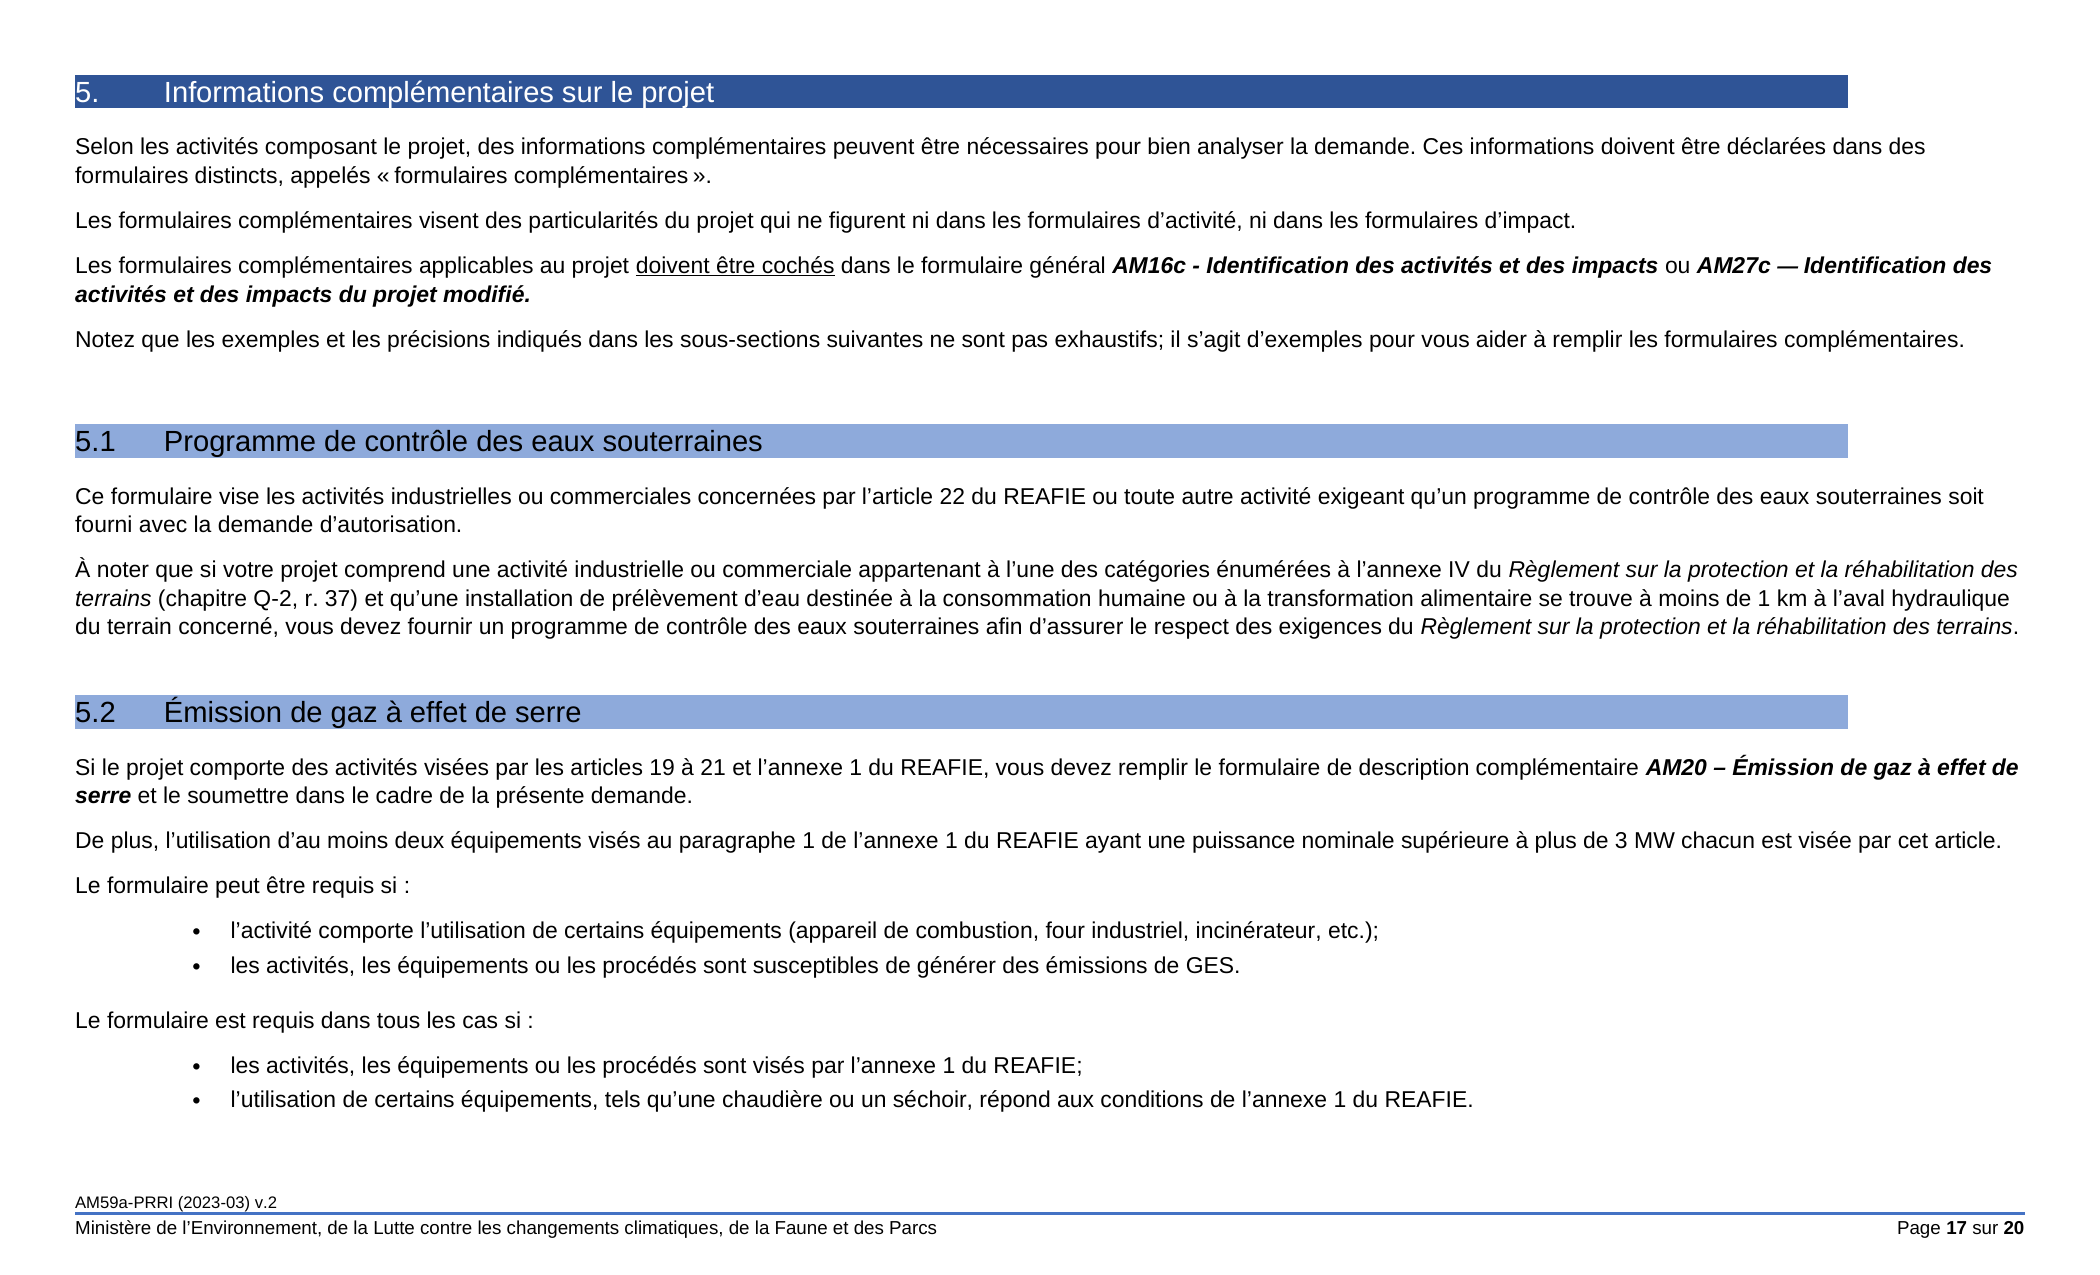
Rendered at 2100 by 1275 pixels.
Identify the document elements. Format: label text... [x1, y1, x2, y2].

text À noter que si votre projet comprend une activité industrielle ou commerciale appartenant à l’une des catégories énumérées à l’annexe IV du Règlement sur la protection et la réhabilitation des terrains (chapitre Q-2, r. 37) et qu’une installation de prélèvement d’eau destinée à la consommation humaine ou à la transformation alimentaire se trouve à moins de 1 km à l’aval hydraulique du terrain concerné, vous devez fournir un programme de contrôle des eaux souterraines afin d’assurer le respect des exigences du Règlement sur la protection et la réhabilitation des terrains. [75, 556, 2025, 639]
text Notez que les exemples et les précisions indiqués dans les sous-sections suivantes ne sont pas exhaustifs; il s’agit d’exemples pour vous aider à remplir les formulaires complémentaires. [75, 326, 2025, 352]
text Selon les activités composant le projet, des informations complémentaires peuvent être nécessaires pour bien analyser la demande. Ces informations doivent être déclarées dans des formulaires distincts, appelés « formulaires complémentaires ». [75, 133, 2025, 188]
list l’utilisation de certains équipements, tels qu’une chaudière ou un séchoir, répond aux conditions de l’annexe 1 du REAFIE. [193, 1086, 1848, 1113]
text De plus, l’utilisation d’au moins deux équipements visés au paragraphe 1 de l’annexe 1 du REAFIE ayant une puissance nominale supérieure à plus de 3 MW chacun est visée par cet article. [75, 827, 2025, 853]
text Le formulaire est requis dans tous les cas si : [75, 1007, 2025, 1033]
text Les formulaires complémentaires visent des particularités du projet qui ne figurent ni dans les formulaires d’activité, ni dans les formulaires d’impact. [75, 207, 2025, 233]
text Le formulaire peut être requis si : [75, 872, 2025, 899]
list les activités, les équipements ou les procédés sont visés par l’annexe 1 du REAFIE; [193, 1052, 1848, 1078]
text Informations complémentaires sur le projet [75, 75, 1848, 108]
text Programme de contrôle des eaux souterraines [75, 424, 1848, 458]
text Ce formulaire vise les activités industrielles ou commerciales concernées par l’article 22 du REAFIE ou toute autre activité exigeant qu’un programme de contrôle des eaux souterraines soit fourni avec la demande d’autorisation. [75, 483, 2025, 538]
list l’activité comporte l’utilisation de certains équipements (appareil de combustion, four industriel, incinérateur, etc.); [193, 917, 1848, 944]
text Émission de gaz à effet de serre [75, 695, 1848, 729]
text Les formulaires complémentaires applicables au projet doivent être cochés dans le formulaire général AM16c - Identification des activités et des impacts ou AM27c — Identification des activités et des impacts du projet modifié. [75, 252, 2025, 307]
list les activités, les équipements ou les procédés sont susceptibles de générer des émissions de GES. [193, 952, 1848, 978]
text Si le projet comporte des activités visées par les articles 19 à 21 et l’annexe 1 du REAFIE, vous devez remplir le formulaire de description complémentaire AM20 – Émission de gaz à effet de serre et le soumettre dans le cadre de la présente demande. [75, 754, 2025, 808]
